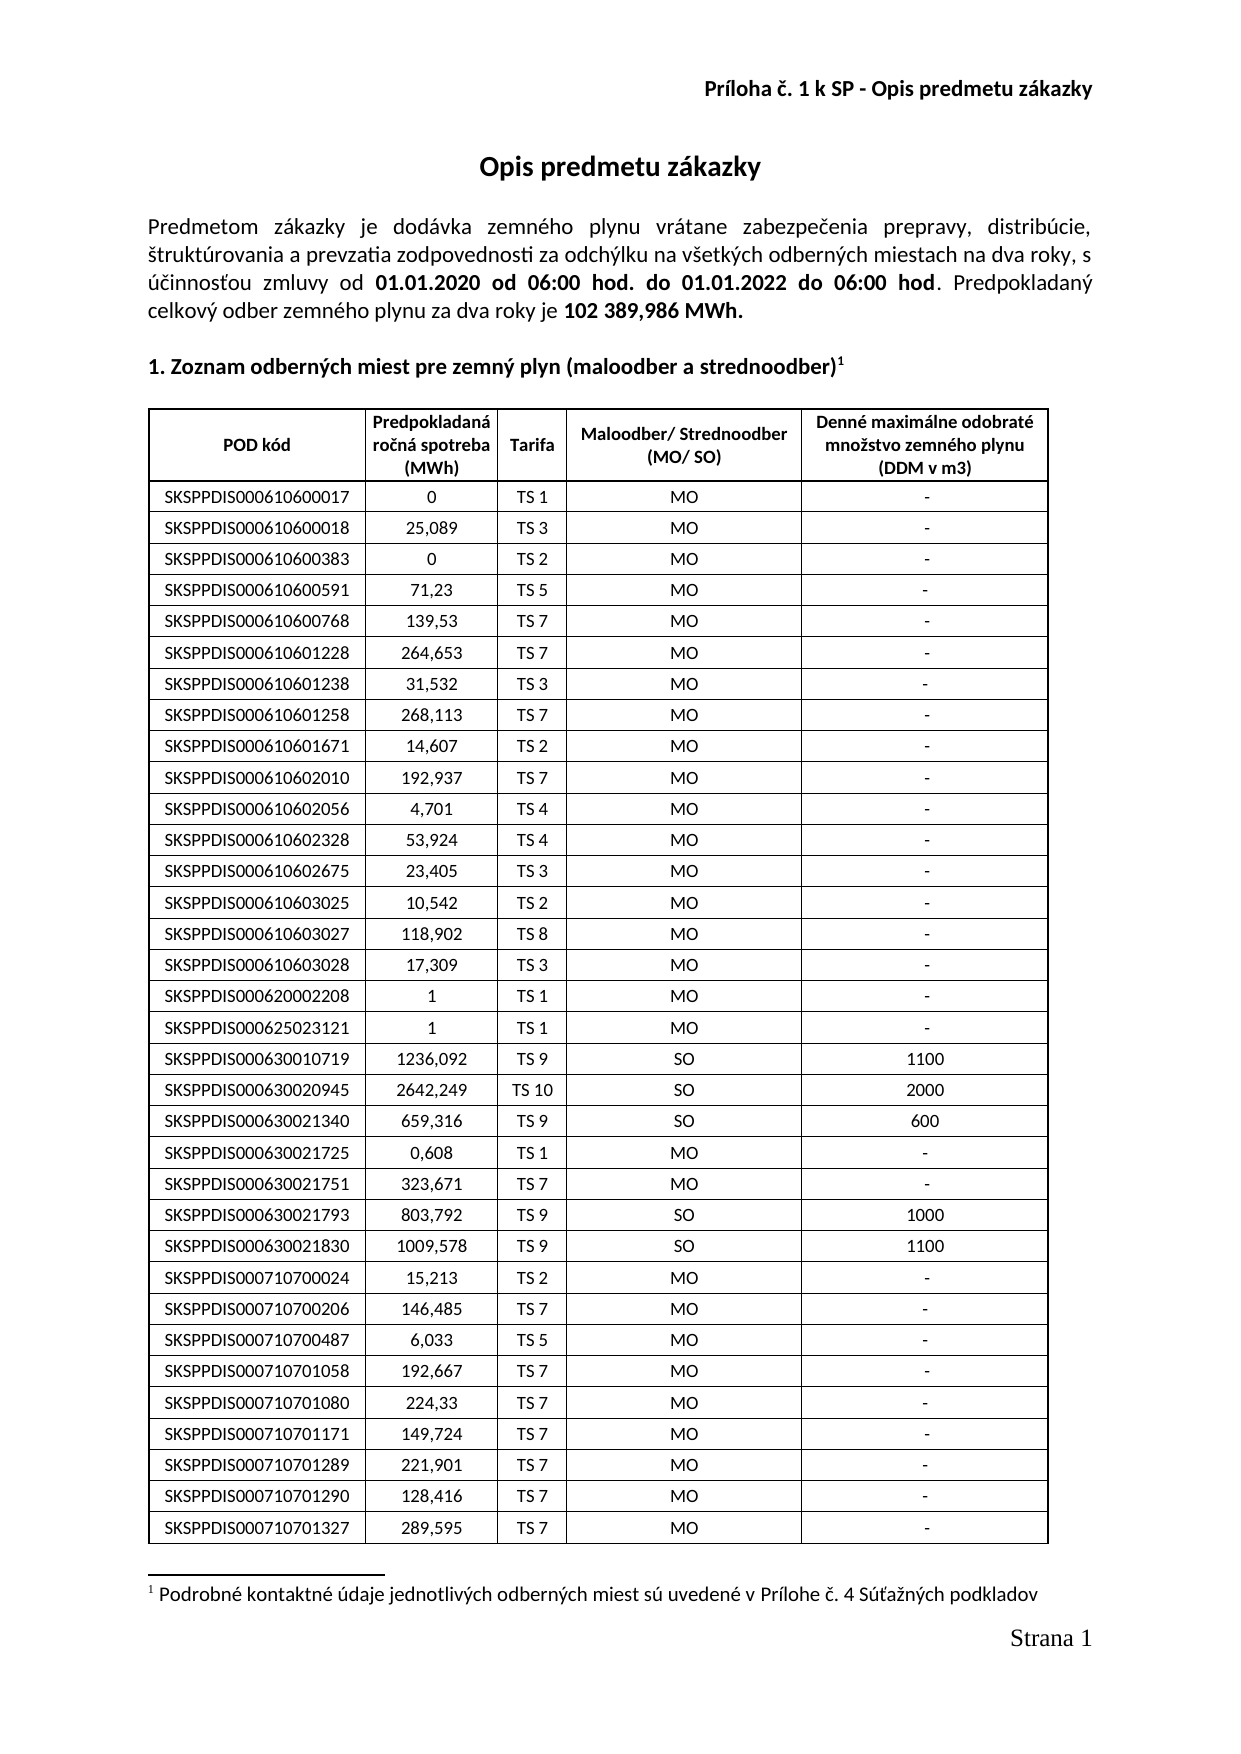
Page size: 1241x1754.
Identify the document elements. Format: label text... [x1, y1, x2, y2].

table_cell SKSPPDIS000610600768 [150, 606, 365, 636]
table_cell 1100 [802, 1044, 1047, 1074]
table_cell - [802, 887, 1047, 917]
table_cell TS 7 [498, 606, 566, 636]
table_cell TS 1 [498, 981, 566, 1011]
table_cell - [802, 1012, 1047, 1042]
table_cell 146,485 [366, 1294, 497, 1324]
table_cell SKSPPDIS000630010719 [150, 1044, 365, 1074]
table_cell TS 7 [498, 1419, 566, 1449]
table_cell SKSPPDIS000710700024 [150, 1262, 365, 1292]
table_cell TS 7 [498, 762, 566, 792]
table_cell MO [567, 1419, 801, 1449]
table_cell SO [567, 1200, 801, 1230]
table_cell - [802, 1450, 1047, 1480]
table_cell SKSPPDIS000610600383 [150, 544, 365, 574]
table_cell MO [567, 637, 801, 667]
table_cell - [802, 669, 1047, 699]
table_cell - [802, 825, 1047, 855]
table_cell SO [567, 1044, 801, 1074]
table_header Predpokladaná ročná spotreba (MWh) [366, 410, 497, 480]
table_cell 1009,578 [366, 1231, 497, 1261]
table_cell MO [567, 731, 801, 761]
table_cell - [802, 700, 1047, 730]
table_cell TS 9 [498, 1044, 566, 1074]
table_cell SKSPPDIS000610603025 [150, 887, 365, 917]
table_header POD kód [150, 410, 365, 480]
table_cell 1000 [802, 1200, 1047, 1230]
table_cell SKSPPDIS000630020945 [150, 1075, 365, 1105]
table_cell - [802, 575, 1047, 605]
table_cell SKSPPDIS000610600591 [150, 575, 365, 605]
table_cell MO [567, 544, 801, 574]
table_cell 53,924 [366, 825, 497, 855]
table_cell - [802, 731, 1047, 761]
table_cell SKSPPDIS000610603028 [150, 950, 365, 980]
text 1. Zoznam odberných miest pre zemný plyn (maloodber a strednoodber) [148, 352, 1093, 380]
table_cell MO [567, 950, 801, 980]
table_cell TS 9 [498, 1231, 566, 1261]
table_cell 224,33 [366, 1387, 497, 1417]
table_cell SKSPPDIS000610602675 [150, 856, 365, 886]
table_cell MO [567, 1137, 801, 1167]
table_cell 4,701 [366, 794, 497, 824]
table_cell MO [567, 794, 801, 824]
table_cell TS 9 [498, 1200, 566, 1230]
text Predmetom zákazky je dodávka zemného plynu vrátane zabezpečenia prepravy, distribúcie, štruktúrovania a prevzatia zodpovednosti za odchýlku na všetkých odberných miestach na dva roky, s účinnosťou zmluvy od 01.01.2020 od 06:00 hod. do 01.01.2022 do 06:00 hod. Predpokladaný celkový odber zemného plynu za dva roky je 102 389,986 MWh. [148, 212, 1093, 324]
table_cell 23,405 [366, 856, 497, 886]
table_cell - [802, 1512, 1047, 1542]
table_cell 6,033 [366, 1325, 497, 1355]
table_cell MO [567, 700, 801, 730]
table_cell 118,902 [366, 919, 497, 949]
table_cell - [802, 1356, 1047, 1386]
table_cell 268,113 [366, 700, 497, 730]
table_cell - [802, 762, 1047, 792]
table_cell 659,316 [366, 1106, 497, 1136]
table_cell SO [567, 1106, 801, 1136]
table_header Denné maximálne odobraté množstvo zemného plynu (DDM v m3) [802, 410, 1047, 480]
table_cell TS 3 [498, 856, 566, 886]
table_cell - [802, 1325, 1047, 1355]
table_cell SKSPPDIS000630021340 [150, 1106, 365, 1136]
table_cell 128,416 [366, 1481, 497, 1511]
table_cell SKSPPDIS000710701327 [150, 1512, 365, 1542]
table_cell - [802, 919, 1047, 949]
table_cell SKSPPDIS000710701171 [150, 1419, 365, 1449]
table_cell SKSPPDIS000710701058 [150, 1356, 365, 1386]
table_cell - [802, 1481, 1047, 1511]
table_cell 2000 [802, 1075, 1047, 1105]
table_cell 0 [366, 544, 497, 574]
table_cell - [802, 544, 1047, 574]
table_cell 264,653 [366, 637, 497, 667]
text Opis predmetu zákazky [148, 148, 1093, 183]
table_cell MO [567, 1450, 801, 1480]
table_cell SKSPPDIS000630021751 [150, 1169, 365, 1199]
table_cell TS 3 [498, 512, 566, 542]
table_cell SKSPPDIS000620002208 [150, 981, 365, 1011]
table_cell - [802, 1419, 1047, 1449]
table_cell TS 2 [498, 1262, 566, 1292]
table_cell MO [567, 825, 801, 855]
table_cell MO [567, 887, 801, 917]
table_cell MO [567, 1512, 801, 1542]
table_cell - [802, 794, 1047, 824]
table_cell SKSPPDIS000610601228 [150, 637, 365, 667]
table_cell - [802, 482, 1047, 511]
table_cell 0,608 [366, 1137, 497, 1167]
table_cell TS 7 [498, 1294, 566, 1324]
table_cell MO [567, 575, 801, 605]
table_cell TS 5 [498, 575, 566, 605]
table_cell SKSPPDIS000710701289 [150, 1450, 365, 1480]
table_cell 221,901 [366, 1450, 497, 1480]
table_cell MO [567, 1481, 801, 1511]
table_cell SKSPPDIS000610602056 [150, 794, 365, 824]
table_cell MO [567, 919, 801, 949]
table_cell SKSPPDIS000610602010 [150, 762, 365, 792]
table_cell 192,667 [366, 1356, 497, 1386]
table_cell MO [567, 606, 801, 636]
table_cell TS 7 [498, 700, 566, 730]
table_cell SKSPPDIS000710701290 [150, 1481, 365, 1511]
table_cell SKSPPDIS000610602328 [150, 825, 365, 855]
table_cell MO [567, 762, 801, 792]
table_cell SKSPPDIS000630021793 [150, 1200, 365, 1230]
table_cell MO [567, 669, 801, 699]
table_cell SKSPPDIS000625023121 [150, 1012, 365, 1042]
table_header Tarifa [498, 410, 566, 480]
table_cell 71,23 [366, 575, 497, 605]
table_cell TS 7 [498, 1387, 566, 1417]
table_cell TS 7 [498, 1450, 566, 1480]
table_cell TS 7 [498, 1481, 566, 1511]
table_cell - [802, 1262, 1047, 1292]
table_cell 139,53 [366, 606, 497, 636]
table_cell MO [567, 1387, 801, 1417]
table_cell 25,089 [366, 512, 497, 542]
table_header Maloodber/ Strednoodber (MO/ SO) [567, 410, 801, 480]
table_cell 323,671 [366, 1169, 497, 1199]
table_cell SKSPPDIS000610600018 [150, 512, 365, 542]
table_cell TS 1 [498, 1137, 566, 1167]
table_cell 1100 [802, 1231, 1047, 1261]
table_cell - [802, 1387, 1047, 1417]
table_cell TS 2 [498, 731, 566, 761]
table_cell SO [567, 1075, 801, 1105]
table_cell TS 3 [498, 950, 566, 980]
table_cell - [802, 1169, 1047, 1199]
table_cell 14,607 [366, 731, 497, 761]
table_cell TS 7 [498, 637, 566, 667]
table_cell 600 [802, 1106, 1047, 1136]
table_cell MO [567, 1325, 801, 1355]
table_cell TS 9 [498, 1106, 566, 1136]
table_cell - [802, 512, 1047, 542]
table_cell MO [567, 1012, 801, 1042]
table_cell 10,542 [366, 887, 497, 917]
table_cell 17,309 [366, 950, 497, 980]
table_cell 149,724 [366, 1419, 497, 1449]
table_cell TS 4 [498, 825, 566, 855]
table_cell MO [567, 1262, 801, 1292]
table_cell 1236,092 [366, 1044, 497, 1074]
table_cell - [802, 606, 1047, 636]
table_cell MO [567, 1356, 801, 1386]
table_cell 289,595 [366, 1512, 497, 1542]
table_cell TS 7 [498, 1169, 566, 1199]
table_cell TS 3 [498, 669, 566, 699]
table_cell SKSPPDIS000610601238 [150, 669, 365, 699]
table_cell TS 1 [498, 482, 566, 511]
table_cell - [802, 637, 1047, 667]
table_cell - [802, 856, 1047, 886]
table_cell SKSPPDIS000630021830 [150, 1231, 365, 1261]
table_cell - [802, 1137, 1047, 1167]
table_cell 192,937 [366, 762, 497, 792]
table_cell MO [567, 482, 801, 511]
table_cell SKSPPDIS000610601258 [150, 700, 365, 730]
table_cell SKSPPDIS000610601671 [150, 731, 365, 761]
table_cell MO [567, 981, 801, 1011]
table_cell 1 [366, 981, 497, 1011]
table_cell SKSPPDIS000610603027 [150, 919, 365, 949]
table_cell SKSPPDIS000710700487 [150, 1325, 365, 1355]
table_cell TS 7 [498, 1512, 566, 1542]
table_cell 803,792 [366, 1200, 497, 1230]
table_cell TS 2 [498, 544, 566, 574]
table_cell TS 4 [498, 794, 566, 824]
table_cell SO [567, 1231, 801, 1261]
table_cell SKSPPDIS000710700206 [150, 1294, 365, 1324]
table_cell - [802, 950, 1047, 980]
table_cell - [802, 981, 1047, 1011]
table_cell TS 8 [498, 919, 566, 949]
table_cell SKSPPDIS000630021725 [150, 1137, 365, 1167]
table_cell 31,532 [366, 669, 497, 699]
table_cell MO [567, 1169, 801, 1199]
table_cell TS 1 [498, 1012, 566, 1042]
table_cell 2642,249 [366, 1075, 497, 1105]
table_cell 0 [366, 482, 497, 511]
table_cell 1 [366, 1012, 497, 1042]
table_cell MO [567, 856, 801, 886]
table_cell TS 5 [498, 1325, 566, 1355]
table_cell TS 2 [498, 887, 566, 917]
table_cell - [802, 1294, 1047, 1324]
table_cell 15,213 [366, 1262, 497, 1292]
table_cell TS 10 [498, 1075, 566, 1105]
table_cell SKSPPDIS000610600017 [150, 482, 365, 511]
table_cell MO [567, 1294, 801, 1324]
table_cell TS 7 [498, 1356, 566, 1386]
table_cell SKSPPDIS000710701080 [150, 1387, 365, 1417]
table_cell MO [567, 512, 801, 542]
